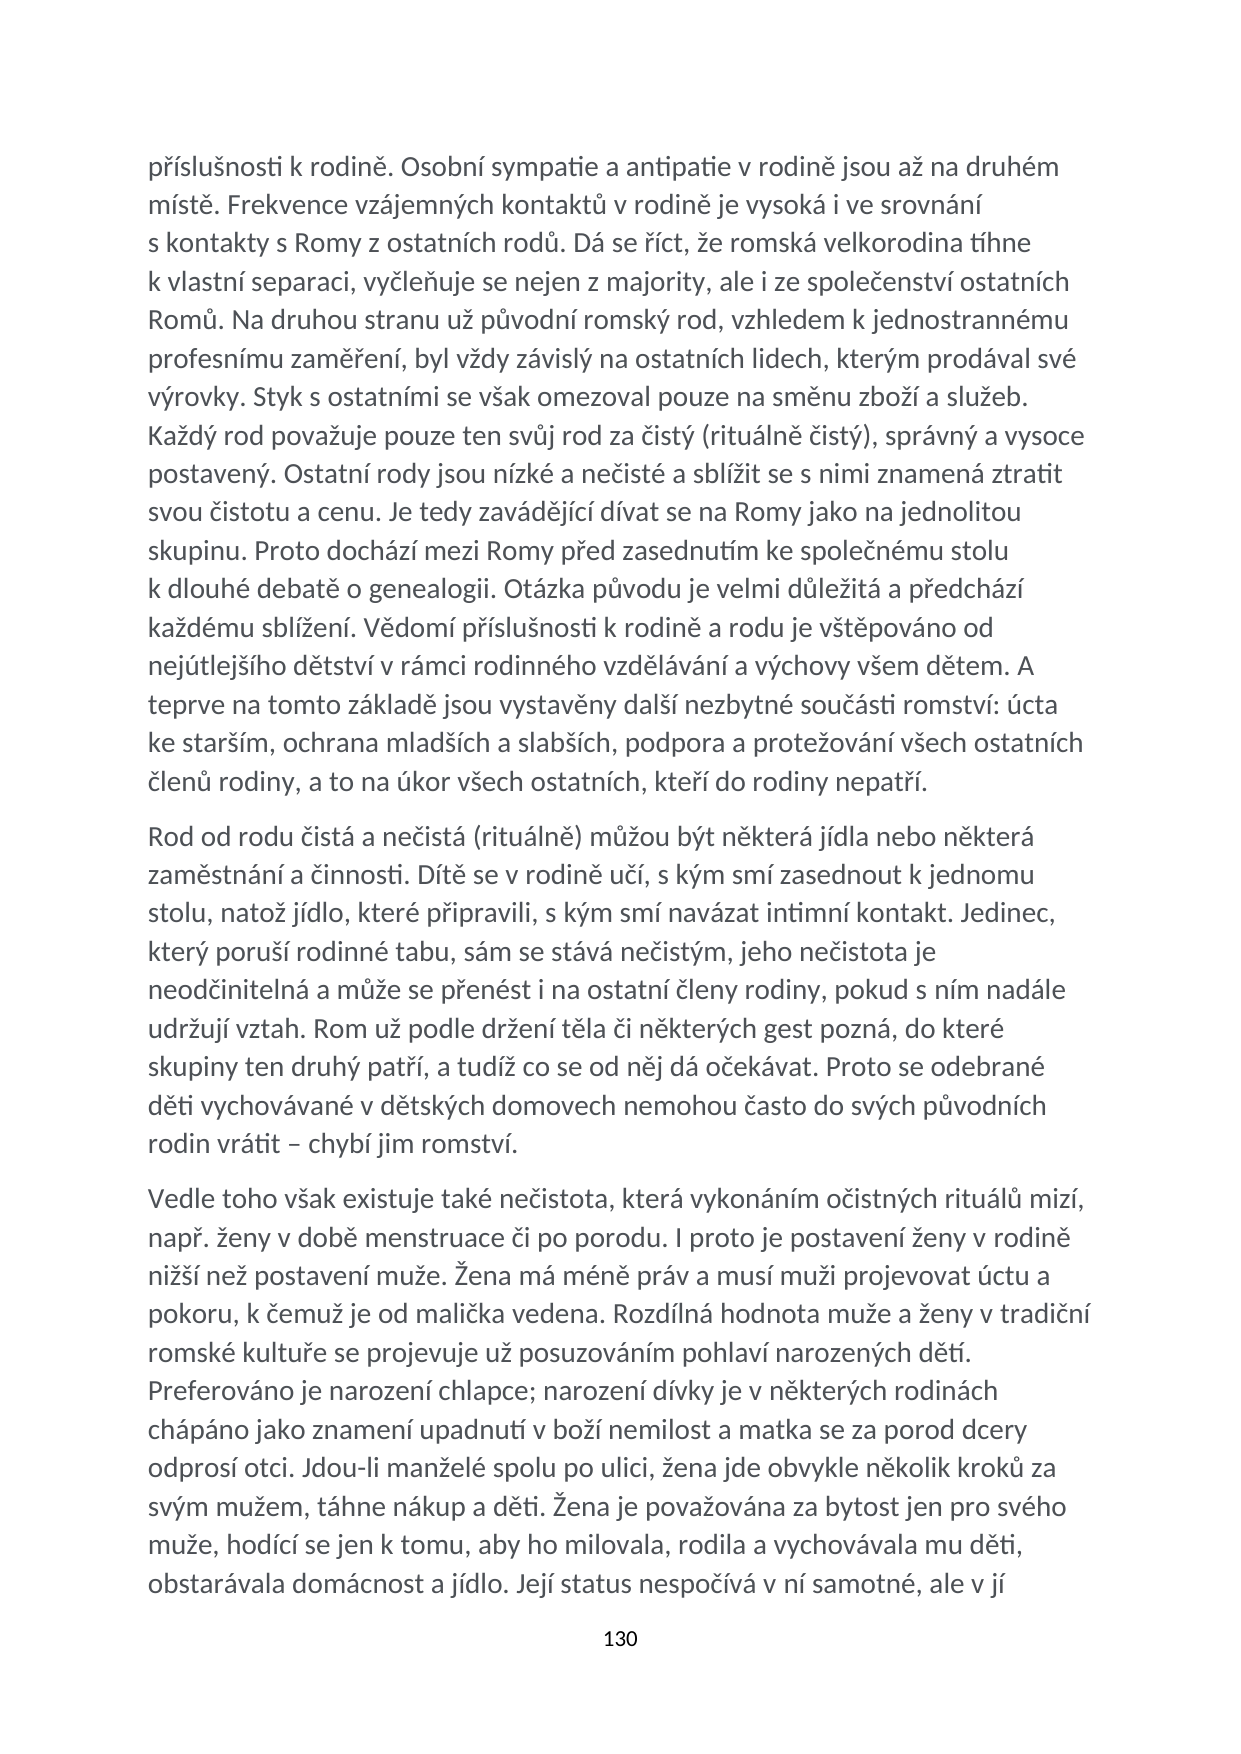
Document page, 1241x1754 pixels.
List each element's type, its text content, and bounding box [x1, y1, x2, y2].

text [148, 148, 1093, 798]
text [148, 1180, 1093, 1600]
text Rod od rodu čistá a nečistá (rituálně) můžou být některá jídla nebo některá zaměstnání a činnosti. Dítě se v rodině učí, s kým smí zasednout k jednomu stolu, natož jídlo, které připravili, s kým smí navázat intimní kontakt. Jedinec, který poruší rodinné tabu, sám se stává nečistým, jeho nečistota je neodčinitelná a může se přenést i na ostatní členy rodiny, pokud s ním nadále udržují vztah. Rom už podle držení těla či některých gest pozná, do které skupiny ten druhý patří, a tudíž co se od něj dá očekávat. Proto se odebrané děti vychovávané v dětských domovech nemohou často do svých původních rodin vrátit – chybí jim romství. [148, 818, 1093, 1161]
